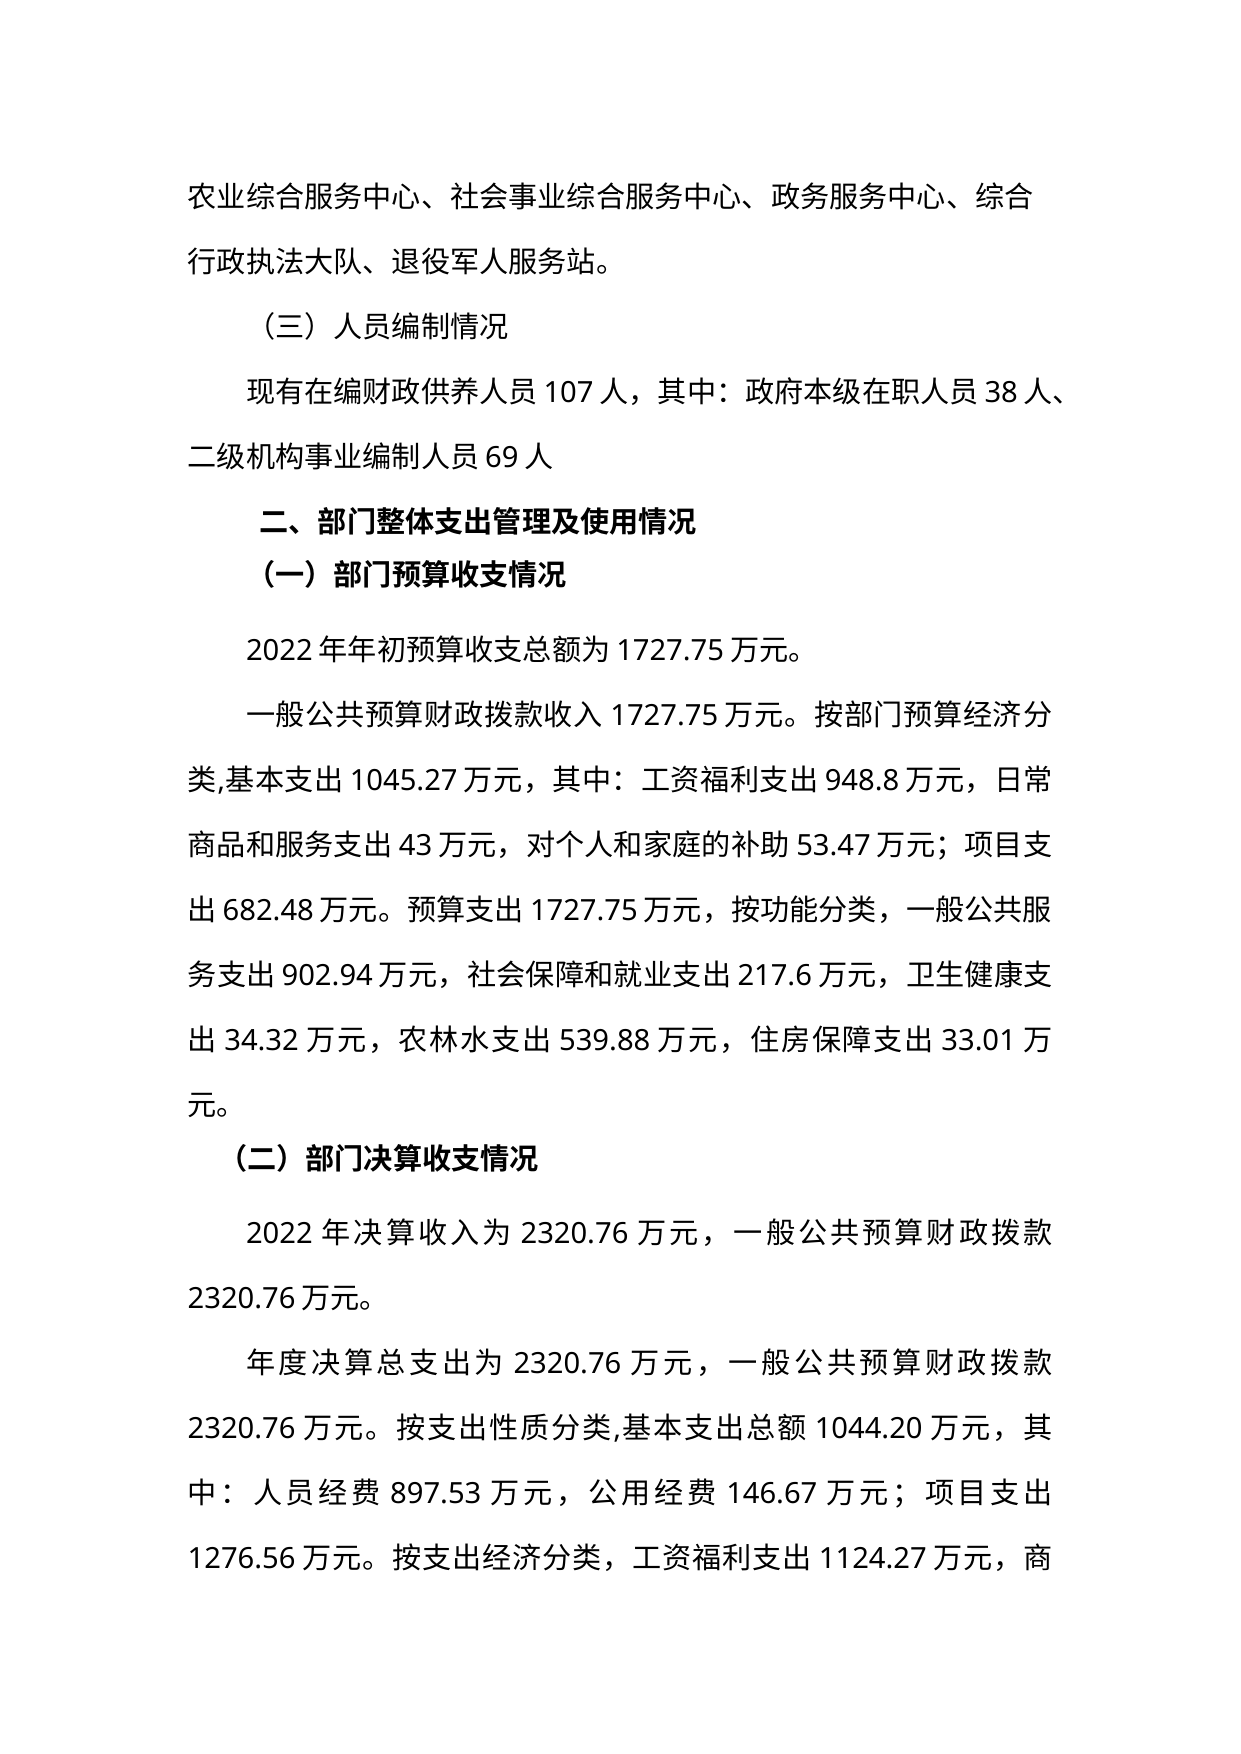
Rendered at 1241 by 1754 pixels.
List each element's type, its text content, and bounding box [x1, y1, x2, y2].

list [187, 1329, 1053, 1589]
list 2022年决算收入为2320.76万元，一般公共预算财政拨款2320.76万元。 [187, 1199, 1053, 1329]
list 一般公共预算财政拨款收入1727.75万元。按部门预算经济分类,基本支出1045.27万元，其中：工资福利支出948.8万元，日常商品和服务支出43万元，对个人和家庭的补助53.47万元；项目支出682.48万元。预算支出1727.75万元，按功能分类，一般公共服务支出902.94万元，社会保障和就业支出217.6万元，卫生健康支出34.32万元，农林水支出539.88万元，住房保障支出33.01万元。 [187, 680, 1053, 1135]
list 2022年年初预算收支总额为1727.75万元。 [187, 615, 1053, 680]
text （二）部门决算收支情况 [187, 1135, 1053, 1178]
list 部门整体支出管理及使用情况 [187, 487, 1053, 552]
text （三）人员编制情况 [187, 292, 1053, 357]
text （一）部门预算收支情况 [187, 552, 1053, 594]
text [187, 162, 1053, 292]
text 现有在编财政供养人员107人，其中：政府本级在职人员38人、二级机构事业编制人员69人 [187, 357, 1053, 487]
